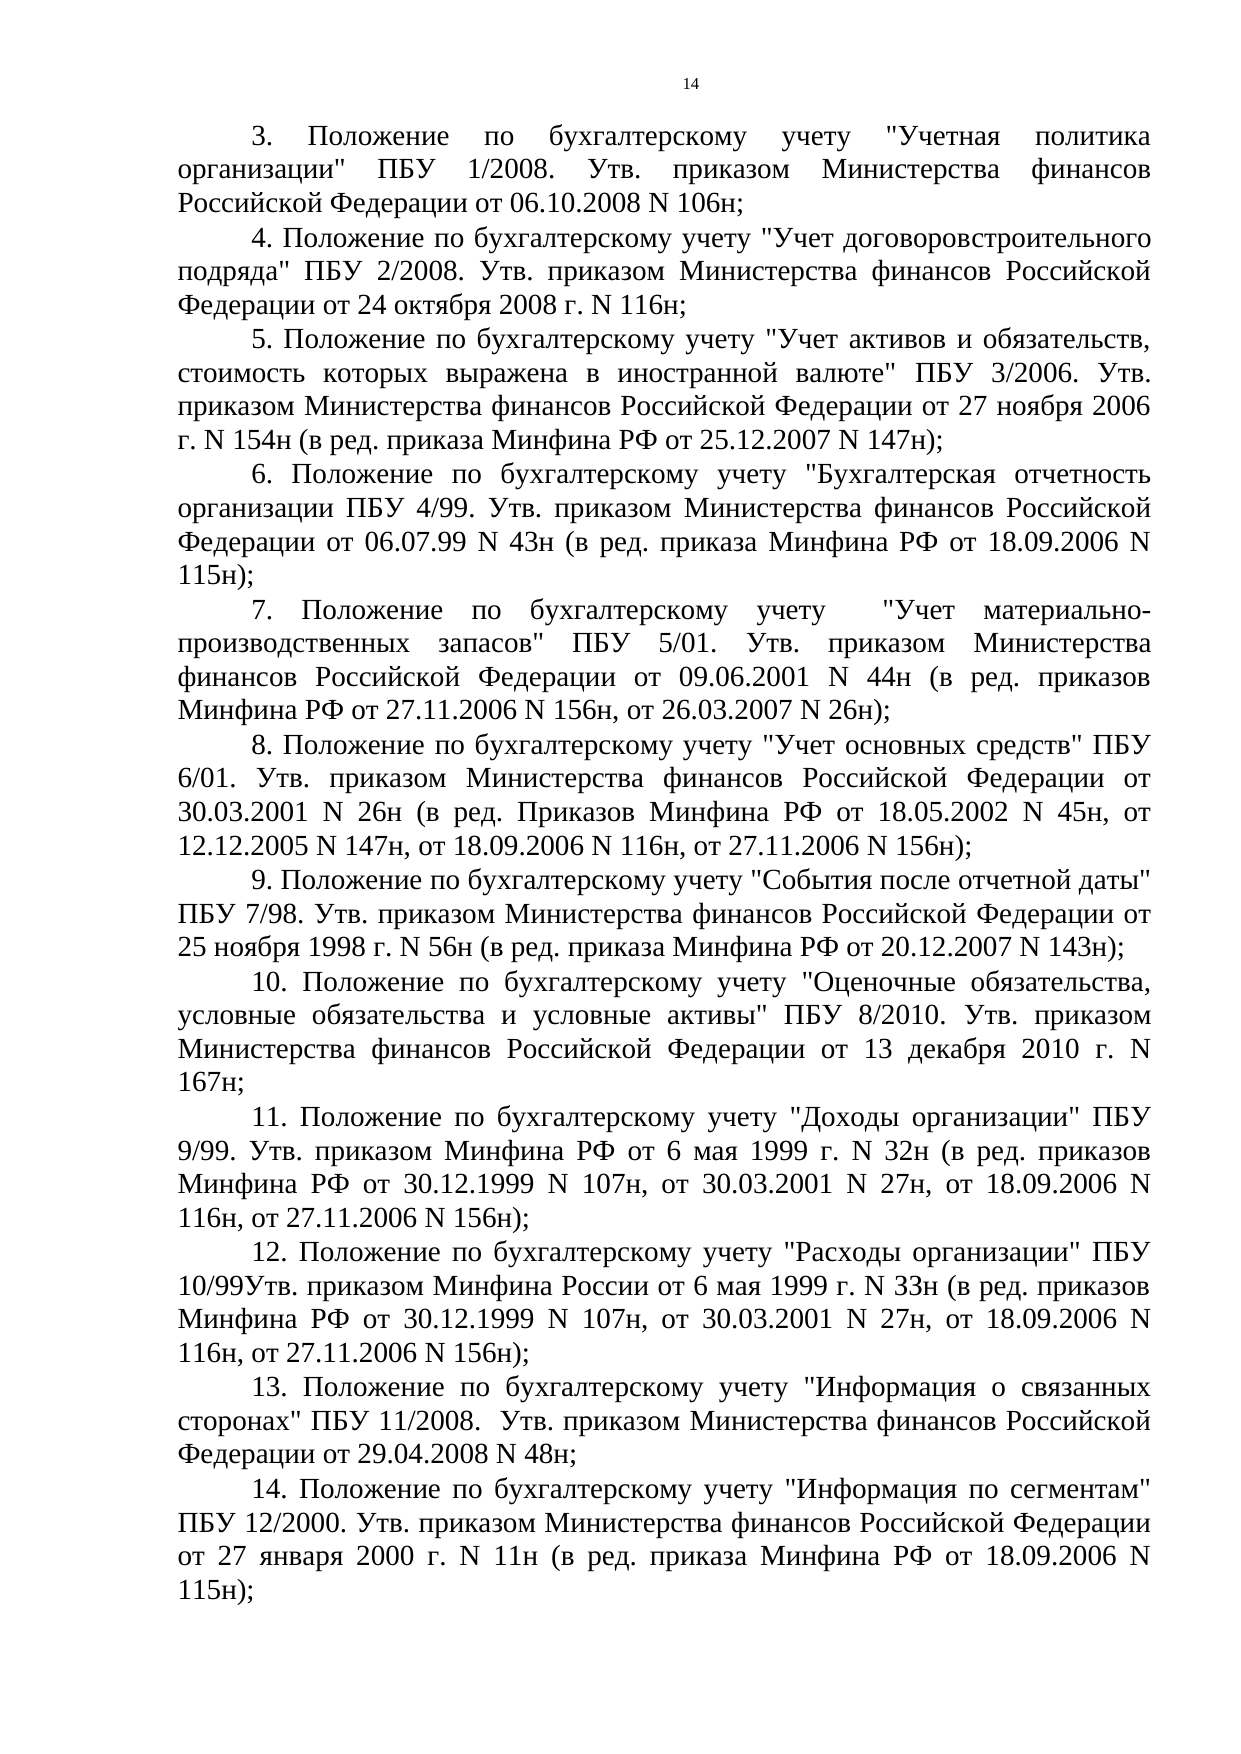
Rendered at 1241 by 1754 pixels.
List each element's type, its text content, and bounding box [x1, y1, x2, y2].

text 7. Положение по бухгалтерскому учету "Учет материально-производственных запасов" ПБУ 5/01. Утв. приказом Министерства финансов Российской Федерации от 09.06.2001 N 44н (в ред. приказов Минфина РФ от 27.11.2006 N 156н, от 26.03.2007 N 26н); [177, 592, 1152, 726]
text 9. Положение по бухгалтерскому учету "События после отчетной даты" ПБУ 7/98. Утв. приказом Министерства финансов Российской Федерации от 25 ноября . N 56н (в ред. приказа Минфина РФ от 20.12.2007 N 143н); [177, 862, 1152, 963]
text 4. Положение по бухгалтерскому учету "Учет договоровстроительного подряда" ПБУ 2/2008. Утв. приказом Министерства финансов Российской Федерации от 24 октября . N 116н; [177, 220, 1152, 320]
text 8. Положение по бухгалтерскому учету "Учет основных средств" ПБУ 6/01. Утв. приказом Министерства финансов Российской Федерации от 30.03.2001 N 26н (в ред. Приказов Минфина РФ от 18.05.2002 N 45н, от 12.12.2005 N 147н, от 18.09.2006 N 116н, от 27.11.2006 N 156н); [177, 727, 1152, 861]
text 13. Положение по бухгалтерскому учету "Информация о связанных сторонах" ПБУ 11/2008. Утв. приказом Министерства финансов Российской Федерации от 29.04.2008 N 48н; [177, 1369, 1152, 1470]
text 5. Положение по бухгалтерскому учету "Учет активов и обязательств, стоимость которых выражена в иностранной валюте" ПБУ 3/2006. Утв. приказом Министерства финансов Российской Федерации от 27 ноября . N 154н (в ред. приказа Минфина РФ от 25.12.2007 N 147н); [177, 321, 1152, 456]
text 11. Положение по бухгалтерскому учету "Доходы организации" ПБУ 9/99. Утв. приказом Минфина РФ от 6 мая . N 32н (в ред. приказов Минфина РФ от 30.12.1999 N 107н, от 30.03.2001 N 27н, от 18.09.2006 N 116н, от 27.11.2006 N 156н); [177, 1099, 1152, 1233]
text 10. Положение по бухгалтерскому учету "Оценочные обязательства, условные обязательства и условные активы" ПБУ 8/2010. Утв. приказом Министерства финансов Российской Федерации от 13 декабря . N 167н; [177, 964, 1152, 1098]
text 14. Положение по бухгалтерскому учету "Информация по сегментам" ПБУ 12/2000. Утв. приказом Министерства финансов Российской Федерации от 27 января . N 11н (в ред. приказа Минфина РФ от 18.09.2006 N 115н); [177, 1471, 1152, 1605]
text 3. Положение по бухгалтерскому учету "Учетная политика организации" ПБУ 1/2008. Утв. приказом Министерства финансов Российской Федерации от 06.10.2008 N 106н; [177, 118, 1152, 219]
text 6. Положение по бухгалтерскому учету "Бухгалтерская отчетность организации ПБУ 4/99. Утв. приказом Министерства финансов Российской Федерации от 06.07.99 N 43н (в ред. приказа Минфина РФ от 18.09.2006 N 115н); [177, 457, 1152, 591]
text 12. Положение по бухгалтерскому учету "Расходы организации" ПБУ 10/99Утв. приказом Минфина России от 6 мая . N ЗЗн (в ред. приказов Минфина РФ от 30.12.1999 N 107н, от 30.03.2001 N 27н, от 18.09.2006 N 116н, от 27.11.2006 N 156н); [177, 1234, 1152, 1368]
